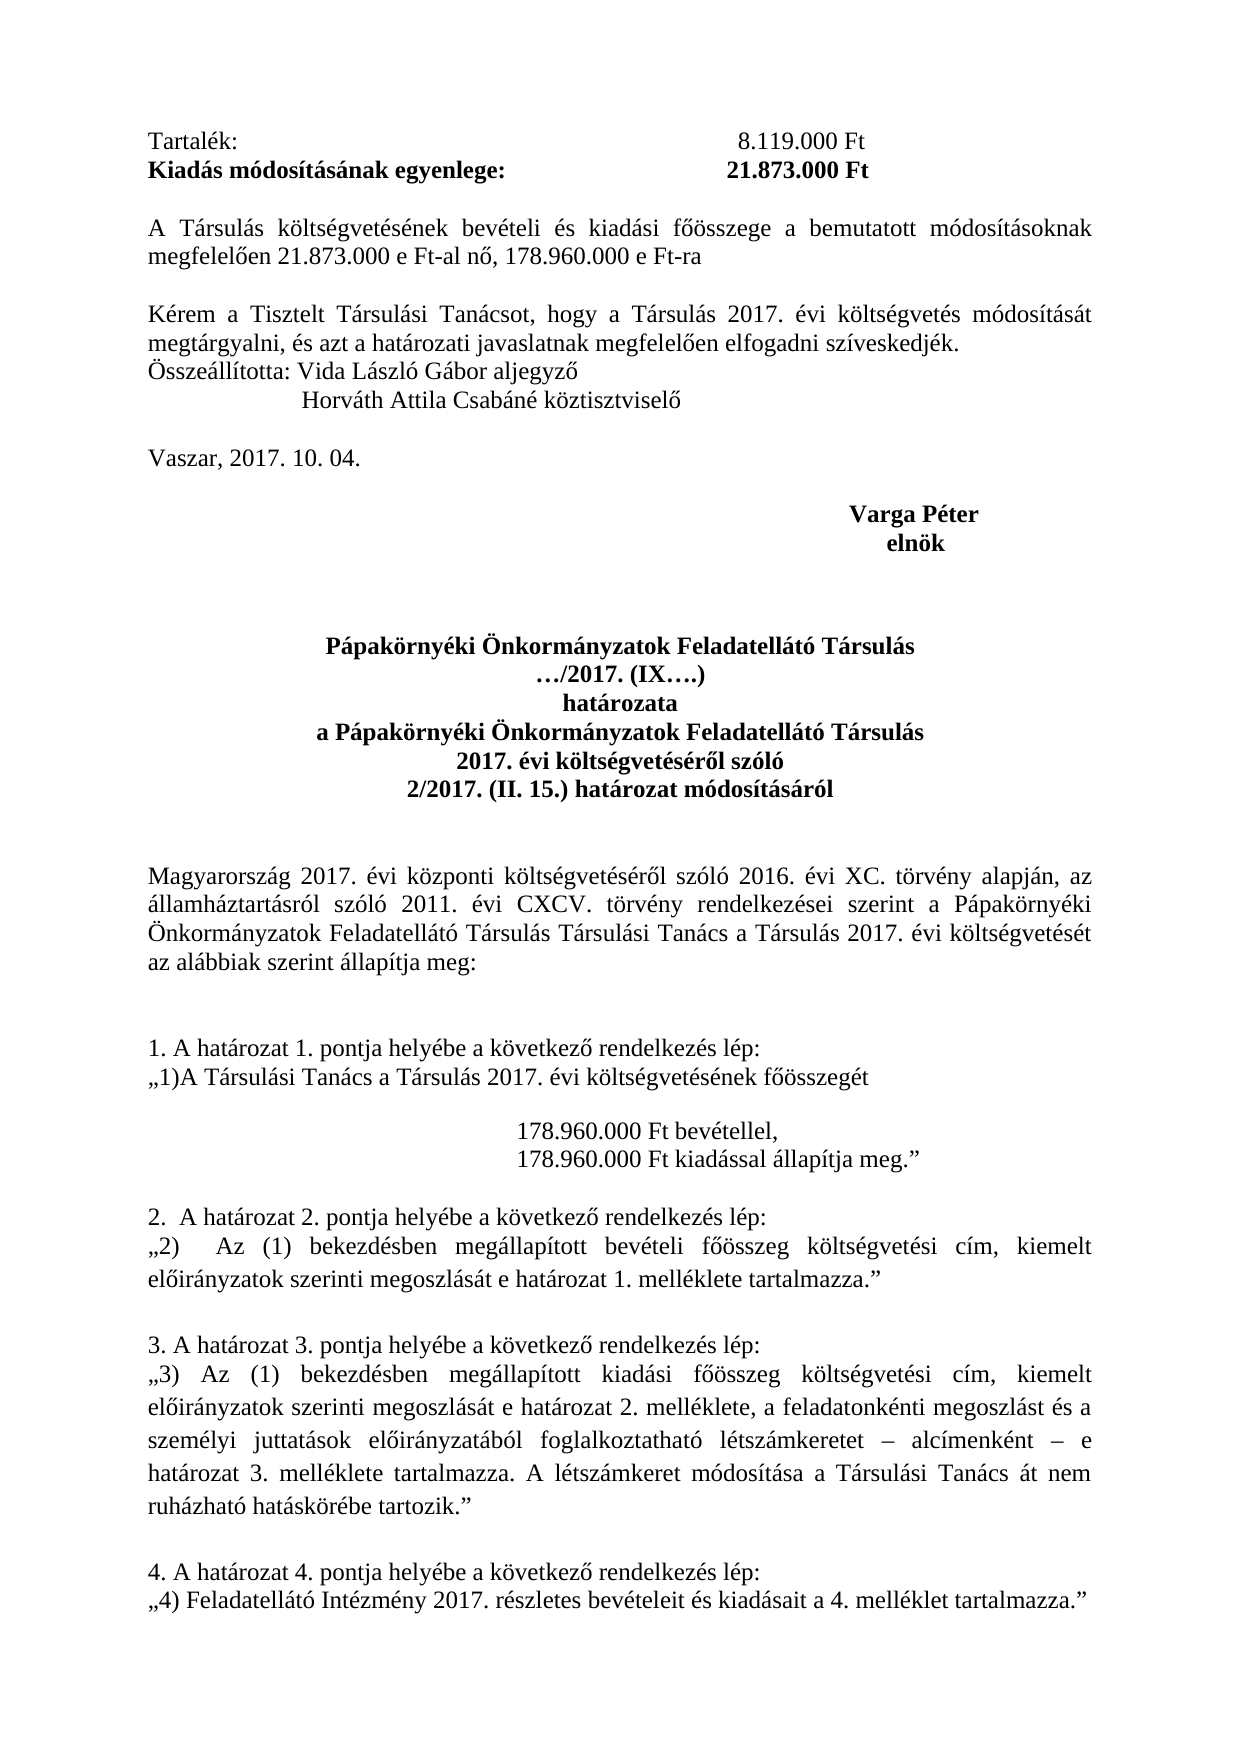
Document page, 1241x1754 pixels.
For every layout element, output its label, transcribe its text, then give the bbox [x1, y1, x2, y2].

text 178.960.000 Ft bevétellel, [148, 1116, 1093, 1144]
text Összeállította: Vida László Gábor aljegyző [148, 356, 1093, 385]
text 2. A határozat 2. pontja helyébe a következő rendelkezés lép: [148, 1202, 1093, 1231]
text „1)A Társulási Tanács a Társulás 2017. évi költségvetésének főösszegét [148, 1062, 1093, 1091]
text Vaszar, 2017. 10. 04. [148, 443, 1093, 471]
text …/2017. (IX….) [148, 659, 1093, 688]
text „3) Az (1) bekezdésben megállapított kiadási főösszeg költségvetési cím, kiemelt előirányzatok szerinti megoszlását e határozat 2. melléklete, a feladatonkénti megoszlást és a személyi juttatások előirányzatából foglalkoztatható létszámkeretet – alcímenként – e határozat 3. melléklete tartalmazza. A létszámkeret módosítása a Társulási Tanács át nem ruházható hatáskörébe tartozik.” [148, 1359, 1093, 1519]
text elnök [148, 528, 1093, 557]
text „4) Feladatellátó Intézmény 2017. részletes bevételeit és kiadásait a 4. melléklet tartalmazza.” [148, 1586, 1093, 1614]
text Varga Péter [738, 499, 1093, 528]
text Pápakörnyéki Önkormányzatok Feladatellátó Társulás [148, 631, 1093, 659]
text 1. A határozat 1. pontja helyébe a következő rendelkezés lép: [148, 1033, 1093, 1062]
text 4. A határozat 4. pontja helyébe a következő rendelkezés lép: [148, 1557, 1093, 1586]
text Horváth Attila Csabáné köztisztviselő [148, 385, 1093, 414]
text A Társulás költségvetésének bevételi és kiadási főösszege a bemutatott módosításoknak megfelelően 21.873.000 e Ft-al nő, 178.960.000 e Ft-ra [148, 213, 1093, 270]
text a Pápakörnyéki Önkormányzatok Feladatellátó Társulás [148, 717, 1093, 746]
text Kérem a Tisztelt Társulási Tanácsot, hogy a Társulás 2017. évi költségvetés módosítását megtárgyalni, és azt a határozati javaslatnak megfelelően elfogadni szíveskedjék. [148, 299, 1093, 356]
text 178.960.000 Ft kiadással állapítja meg.” [148, 1144, 1093, 1173]
text határozata [148, 688, 1093, 717]
text Kiadás módosításának egyenlege: 21.873.000 Ft [148, 155, 1093, 184]
text 2017. évi költségvetéséről szóló [148, 746, 1093, 774]
text 2/2017. (II. 15.) határozat módosításáról [148, 774, 1093, 803]
text 3. A határozat 3. pontja helyébe a következő rendelkezés lép: [148, 1330, 1093, 1359]
text Tartalék: 8.119.000 Ft [148, 126, 1093, 155]
text „2) Az (1) bekezdésben megállapított bevételi főösszeg költségvetési cím, kiemelt előirányzatok szerinti megoszlását e határozat 1. melléklete tartalmazza.” [148, 1231, 1093, 1293]
text Magyarország 2017. évi központi költségvetéséről szóló 2016. évi XC. törvény alapján, az államháztartásról szóló 2011. évi CXCV. törvény rendelkezései szerint a Pápakörnyéki Önkormányzatok Feladatellátó Társulás Társulási Tanács a Társulás 2017. évi költségvetését az alábbiak szerint állapítja meg: [148, 861, 1093, 976]
